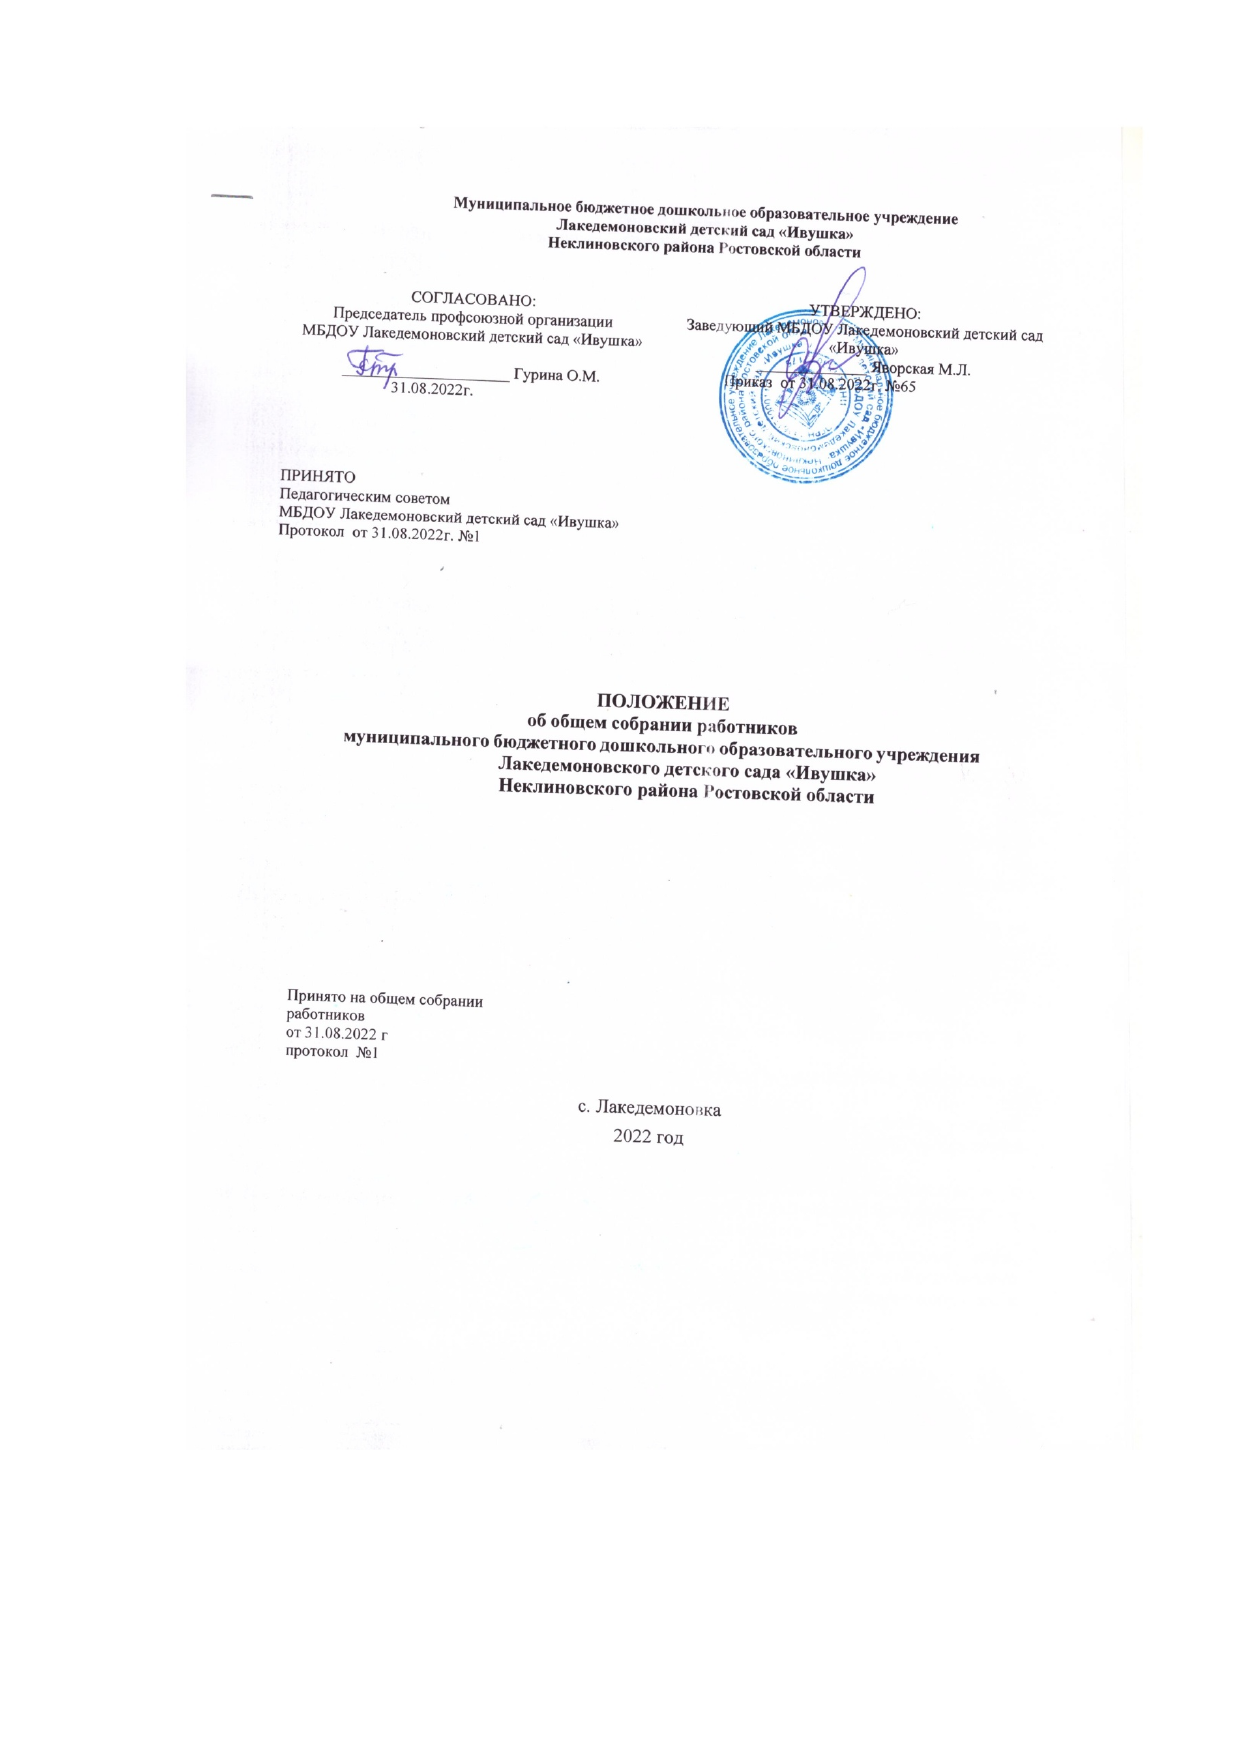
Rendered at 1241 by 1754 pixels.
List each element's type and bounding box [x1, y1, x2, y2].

picture [177, 118, 1151, 1458]
